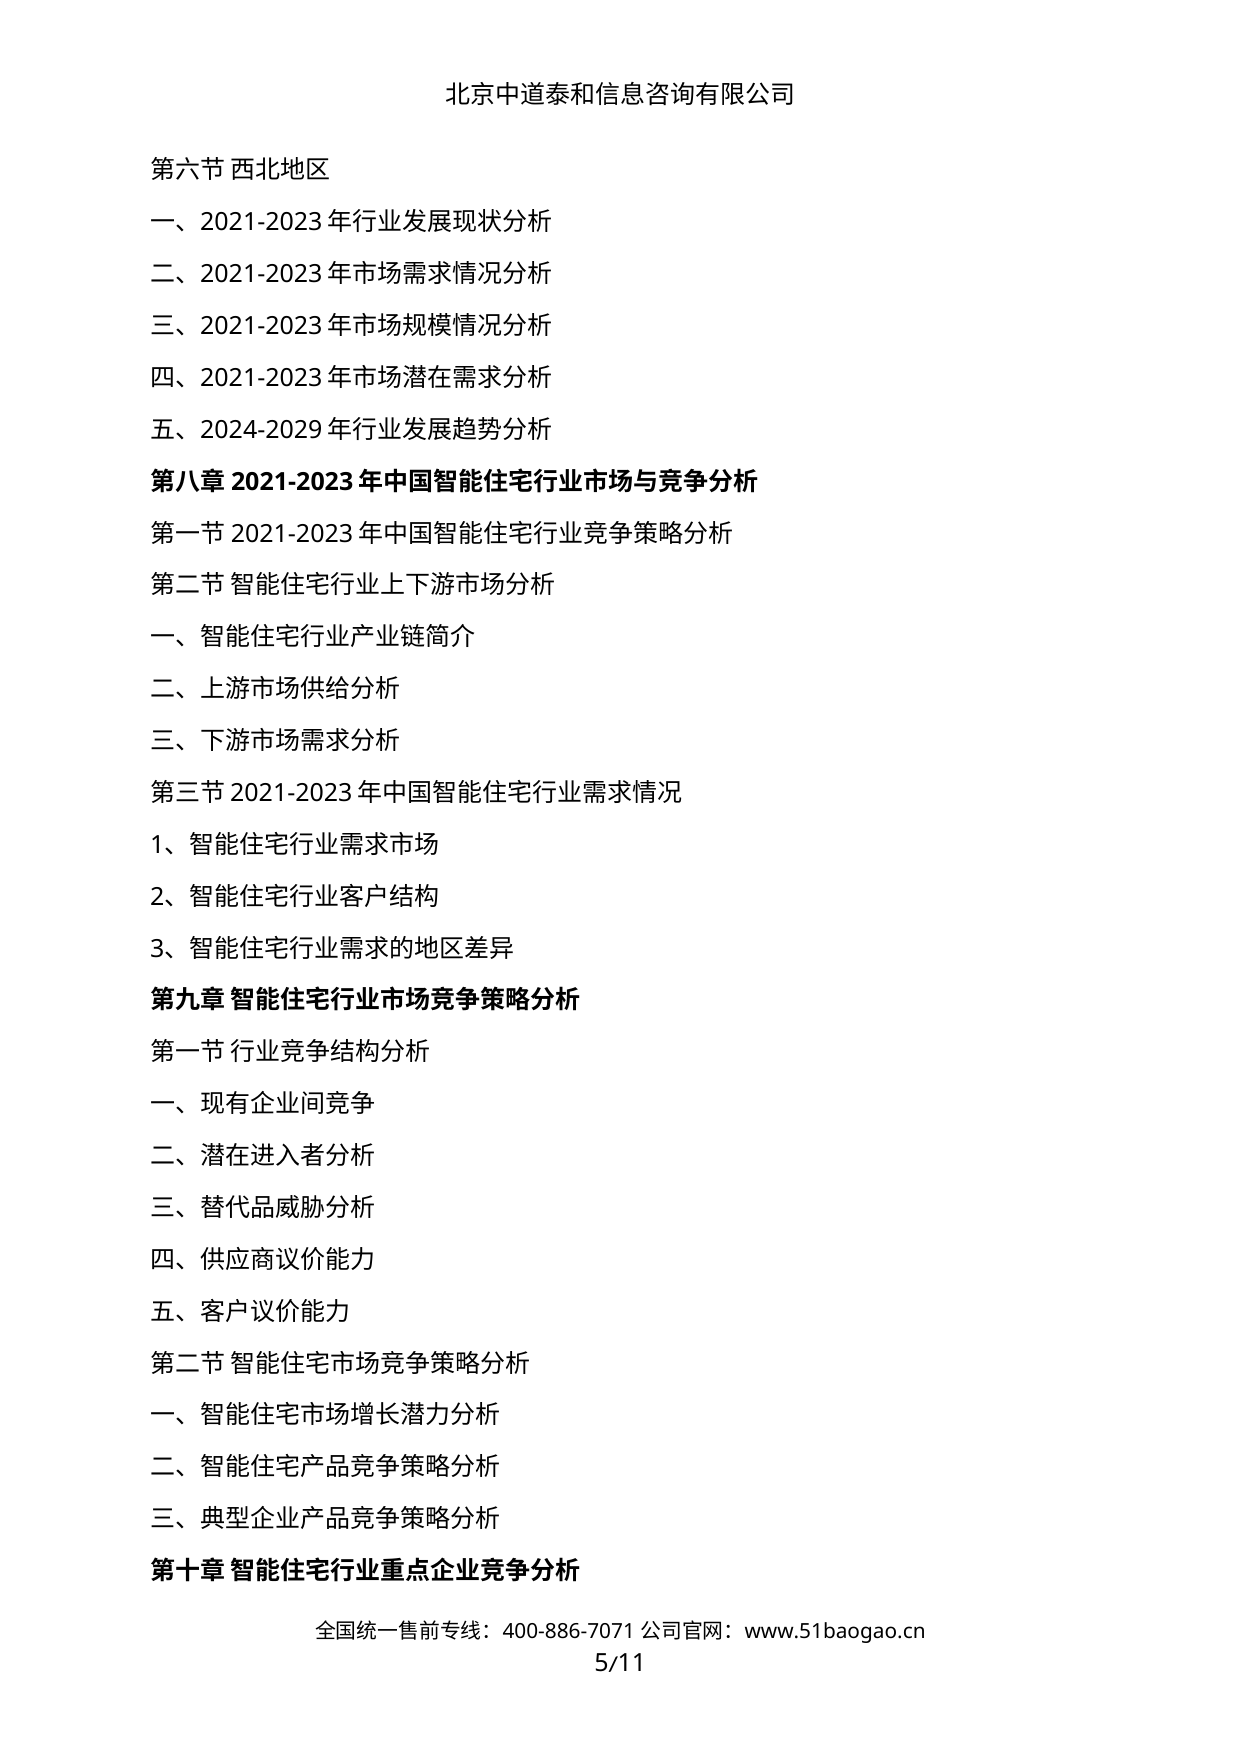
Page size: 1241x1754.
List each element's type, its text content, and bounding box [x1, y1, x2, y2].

text 第一节 行业竞争结构分析 [150, 1032, 1090, 1068]
text 二、2021-2023年市场需求情况分析 [150, 254, 1090, 290]
text 三、下游市场需求分析 [150, 721, 1090, 757]
text 第九章 智能住宅行业市场竞争策略分析 [150, 980, 1090, 1016]
text 二、智能住宅产品竞争策略分析 [150, 1447, 1090, 1483]
text 五、客户议价能力 [150, 1291, 1090, 1327]
text 一、现有企业间竞争 [150, 1084, 1090, 1120]
text 一、2021-2023年行业发展现状分析 [150, 202, 1090, 238]
text 第二节 智能住宅市场竞争策略分析 [150, 1343, 1090, 1379]
text 四、供应商议价能力 [150, 1239, 1090, 1276]
text 第八章 2021-2023年中国智能住宅行业市场与竞争分析 [150, 461, 1090, 497]
text 第十章 智能住宅行业重点企业竞争分析 [150, 1551, 1090, 1587]
text 第三节2021-2023年中国智能住宅行业需求情况 [150, 772, 1090, 809]
text 3、智能住宅行业需求的地区差异 [150, 928, 1090, 964]
text 第二节 智能住宅行业上下游市场分析 [150, 565, 1090, 601]
text 二、潜在进入者分析 [150, 1136, 1090, 1172]
text 2、智能住宅行业客户结构 [150, 876, 1090, 912]
text 三、2021-2023年市场规模情况分析 [150, 306, 1090, 342]
text 三、替代品威胁分析 [150, 1187, 1090, 1224]
text 二、上游市场供给分析 [150, 669, 1090, 705]
text 第六节 西北地区 [150, 150, 1090, 186]
text 第一节 2021-2023年中国智能住宅行业竞争策略分析 [150, 513, 1090, 549]
text 一、智能住宅行业产业链简介 [150, 617, 1090, 653]
text 四、2021-2023年市场潜在需求分析 [150, 357, 1090, 394]
text 1、智能住宅行业需求市场 [150, 824, 1090, 861]
text 一、智能住宅市场增长潜力分析 [150, 1395, 1090, 1431]
text 五、2024-2029年行业发展趋势分析 [150, 409, 1090, 446]
text 三、典型企业产品竞争策略分析 [150, 1499, 1090, 1535]
